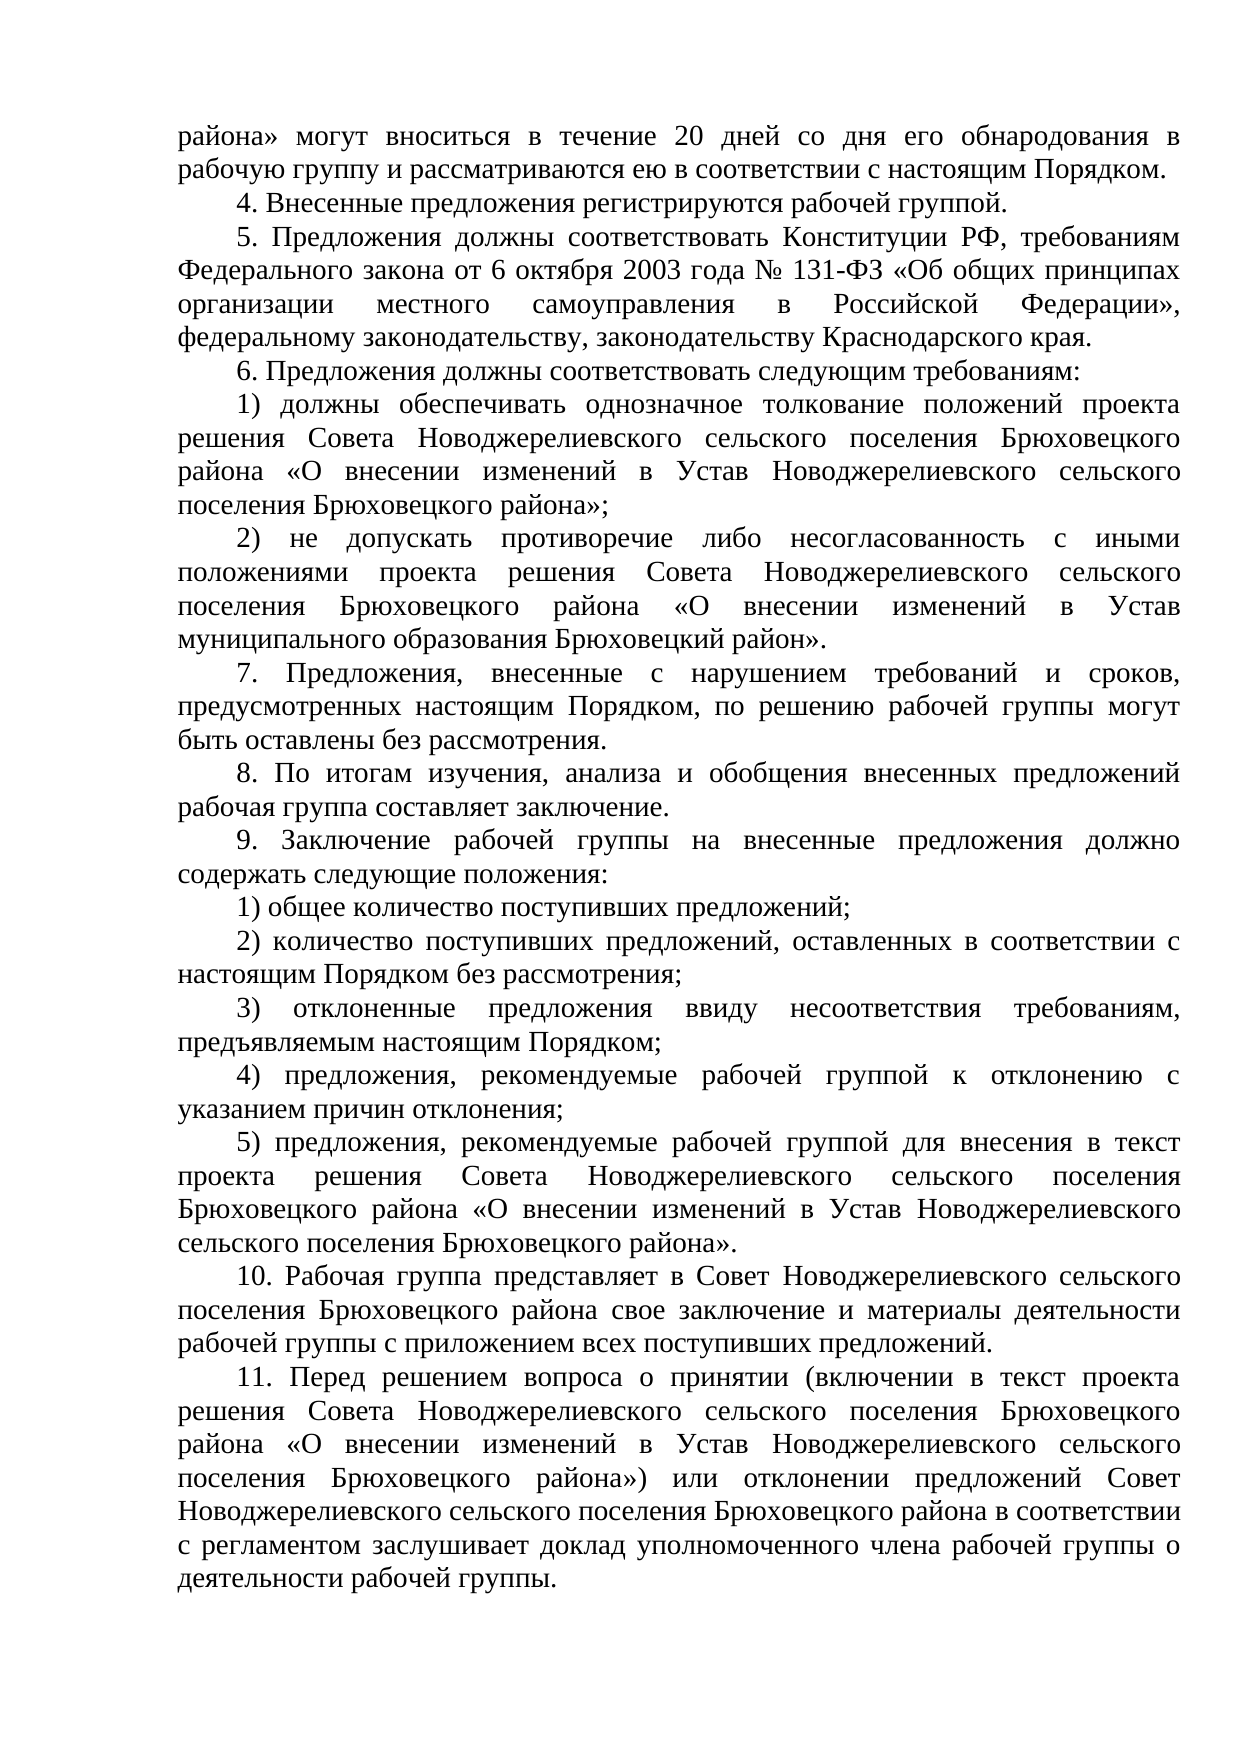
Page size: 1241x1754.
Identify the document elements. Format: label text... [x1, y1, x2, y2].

text 1) должны обеспечивать однозначное толкование положений проекта решения Совета Новоджерелиевского сельского поселения Брюховецкого района «О внесении изменений в Устав Новоджерелиевского сельского поселения Брюховецкого района»; [177, 386, 1181, 521]
text 4) предложения, рекомендуемые рабочей группой к отклонению с указанием причин отклонения; [177, 1057, 1181, 1124]
text 5. Предложения должны соответствовать Конституции РФ, требованиям Федерального закона от 6 октября 2003 года № 131-ФЗ «Об общих принципах организации местного самоуправления в Российской Федерации», федеральному законодательству, законодательству Краснодарского края. [177, 219, 1181, 353]
text 3) отклоненные предложения ввиду несоответствия требованиям, предъявляемым настоящим Порядком; [177, 990, 1181, 1057]
text 10. Рабочая группа представляет в Совет Новоджерелиевского сельского поселения Брюховецкого района свое заключение и материалы деятельности рабочей группы с приложением всех поступивших предложений. [177, 1258, 1181, 1359]
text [177, 118, 1181, 185]
text 9. Заключение рабочей группы на внесенные предложения должно содержать следующие положения: [177, 822, 1181, 889]
text 1) общее количество поступивших предложений; [177, 889, 1181, 923]
text 8. По итогам изучения, анализа и обобщения внесенных предложений рабочая группа составляет заключение. [177, 755, 1181, 822]
text 2) не допускать противоречие либо несогласованность с иными положениями проекта решения Совета Новоджерелиевского сельского поселения Брюховецкого района «О внесении изменений в Устав муниципального образования Брюховецкий район». [177, 521, 1181, 655]
text 2) количество поступивших предложений, оставленных в соответствии с настоящим Порядком без рассмотрения; [177, 923, 1181, 990]
text 7. Предложения, внесенные с нарушением требований и сроков, предусмотренных настоящим Порядком, по решению рабочей группы могут быть оставлены без рассмотрения. [177, 655, 1181, 755]
text 6. Предложения должны соответствовать следующим требованиям: [177, 353, 1181, 386]
text 11. Перед решением вопроса о принятии (включении в текст проекта решения Совета Новоджерелиевского сельского поселения Брюховецкого района «О внесении изменений в Устав Новоджерелиевского сельского поселения Брюховецкого района») или отклонении предложений Совет Новоджерелиевского сельского поселения Брюховецкого района в соответствии с регламентом заслушивает доклад уполномоченного члена рабочей группы о деятельности рабочей группы. [177, 1359, 1181, 1594]
text 4. Внесенные предложения регистрируются рабочей группой. [177, 185, 1181, 219]
text 5) предложения, рекомендуемые рабочей группой для внесения в текст проекта решения Совета Новоджерелиевского сельского поселения Брюховецкого района «О внесении изменений в Устав Новоджерелиевского сельского поселения Брюховецкого района». [177, 1124, 1181, 1258]
